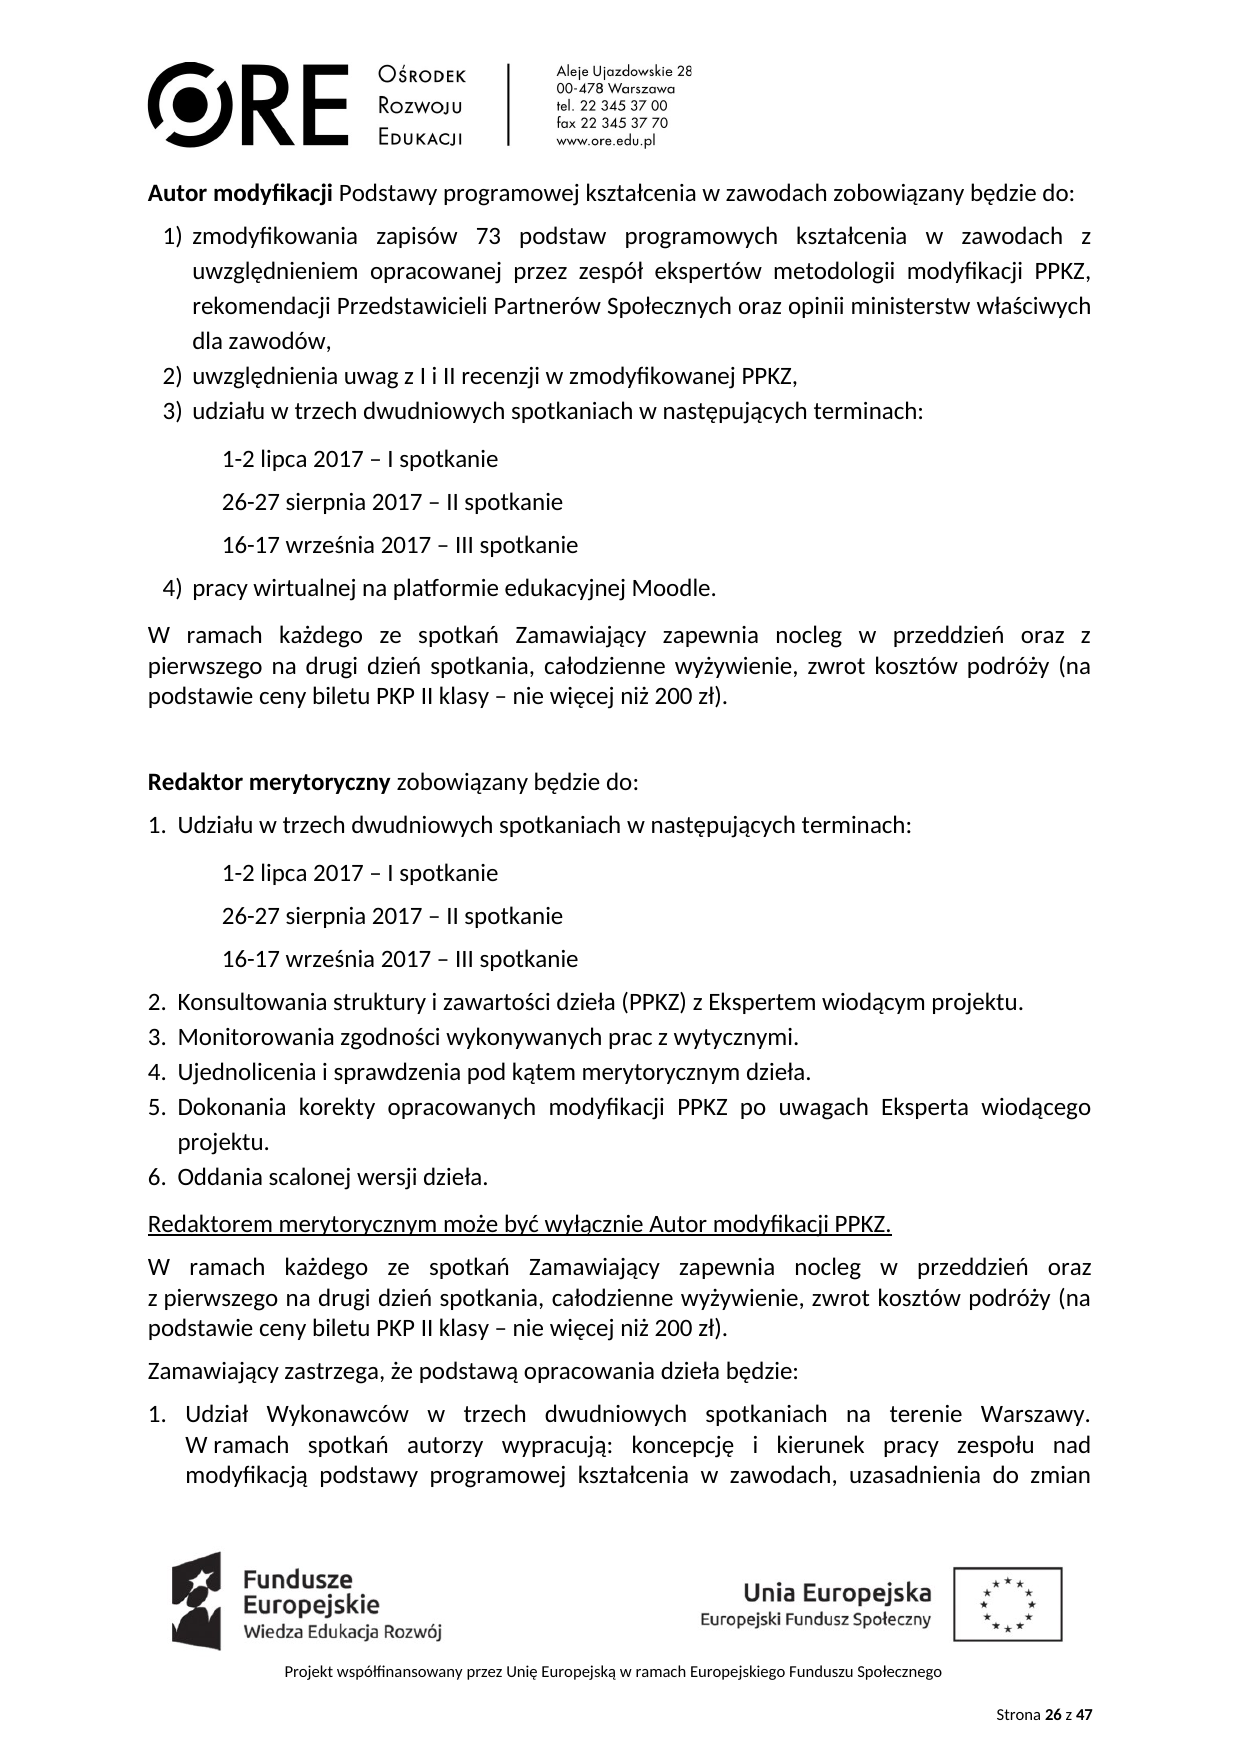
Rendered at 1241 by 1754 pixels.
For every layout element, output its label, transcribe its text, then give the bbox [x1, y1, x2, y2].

text 1-2 lipca 2017 – I spotkanie [222, 443, 1092, 473]
text W ramach każdego ze spotkań Zamawiający zapewnia nocleg w przeddzień oraz z pierwszego na drugi dzień spotkania, całodzienne wyżywienie, zwrot kosztów podróży (na podstawie ceny biletu PKP II klasy – nie więcej niż 200 zł). [148, 619, 1092, 711]
text Redaktor merytoryczny zobowiązany będzie do: [148, 766, 1092, 797]
text 16-17 września 2017 – III spotkanie [222, 943, 1092, 973]
list Oddania scalonej wersji dzieła. [148, 1161, 1092, 1191]
text 26-27 sierpnia 2017 – II spotkanie [222, 900, 1092, 930]
list Konsultowania struktury i zawartości dzieła (PPKZ) z Ekspertem wiodącym projektu. [148, 986, 1092, 1016]
text 26-27 sierpnia 2017 – II spotkanie [222, 486, 1092, 516]
text W ramach każdego ze spotkań Zamawiający zapewnia nocleg w przeddzień oraz z pierwszego na drugi dzień spotkania, całodzienne wyżywienie, zwrot kosztów podróży (na podstawie ceny biletu PKP II klasy – nie więcej niż 200 zł). [148, 1251, 1092, 1343]
list Udziału w trzech dwudniowych spotkaniach w następujących terminach: [148, 809, 1092, 840]
picture [147, 1526, 1092, 1673]
text Redaktorem merytorycznym może być wyłącznie Autor modyfikacji PPKZ. [148, 1208, 1092, 1239]
text Autor modyfikacji Podstawy programowej kształcenia w zawodach zobowiązany będzie do: [148, 177, 1092, 208]
list Monitorowania zgodności wykonywanych prac z wytycznymi. [148, 1021, 1092, 1051]
text Zamawiający zastrzega, że podstawą opracowania dzieła będzie: [148, 1356, 1092, 1386]
picture [147, 62, 692, 149]
list Ujednolicenia i sprawdzenia pod kątem merytorycznym dzieła. [148, 1056, 1092, 1086]
list Dokonania korekty opracowanych modyfikacji PPKZ po uwagach Eksperta wiodącego projektu. [148, 1091, 1092, 1156]
list udziału w trzech dwudniowych spotkaniach w następujących terminach: [162, 395, 1092, 426]
text 1-2 lipca 2017 – I spotkanie [222, 857, 1092, 887]
list uwzględnienia uwag z I i II recenzji w zmodyfikowanej PPKZ, [162, 360, 1092, 391]
list pracy wirtualnej na platformie edukacyjnej Moodle. [162, 572, 1092, 602]
list zmodyfikowania zapisów 73 podstaw programowych kształcenia w zawodach z uwzględnieniem opracowanej przez zespół ekspertów metodologii modyfikacji PPKZ, rekomendacji Przedstawicieli Partnerów Społecznych oraz opinii ministerstw właściwych dla zawodów, [162, 220, 1092, 356]
text 16-17 września 2017 – III spotkanie [222, 529, 1092, 559]
